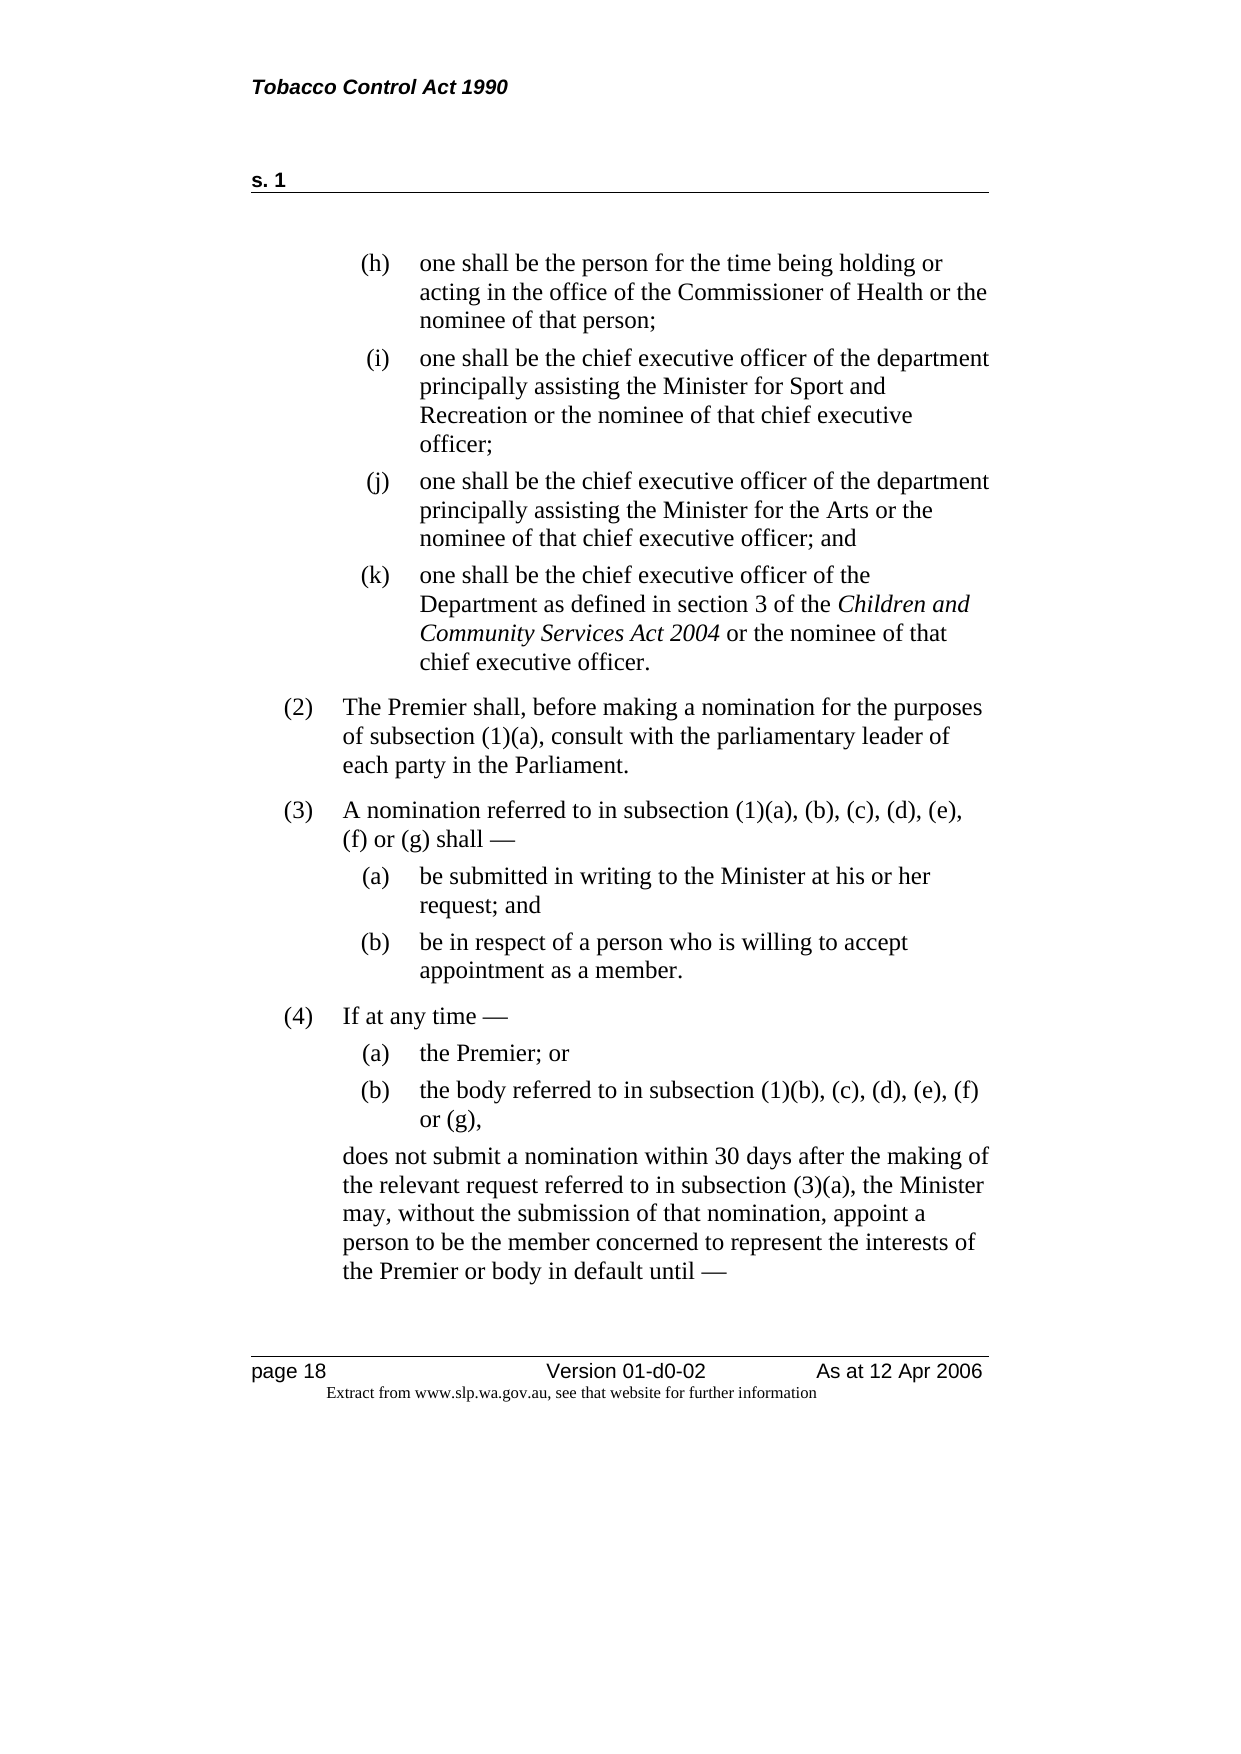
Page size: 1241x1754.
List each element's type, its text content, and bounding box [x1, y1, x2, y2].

text (2) The Premier shall, before making a nomination for the purposes of subsection (1)(a), consult with the parliamentary leader of each party in the Parliament. [251, 692, 989, 778]
text (4) If at any time — [251, 1001, 989, 1030]
text (b) the body referred to in subsection (1)(b), (c), (d), (e), (f) or (g), [251, 1075, 989, 1133]
text (a) the Premier; or [251, 1038, 989, 1067]
text (a) be submitted in writing to the Minister at his or her request; and [251, 861, 989, 918]
text (k) one shall be the chief executive officer of the Department as defined in section 3 of the Children and Community Services Act 2004 or the nominee of that chief executive officer. [251, 561, 989, 676]
text (h) one shall be the person for the time being holding or acting in the office of the Commissioner of Health or the nominee of that person; [251, 248, 989, 334]
text (3) A nomination referred to in subsection (1)(a), (b), (c), (d), (e), (f) or (g) shall — [251, 795, 989, 853]
text (i) one shall be the chief executive officer of the department principally assisting the Minister for Sport and Recreation or the nominee of that chief executive officer; [251, 343, 989, 458]
text does not submit a nomination within 30 days after the making of the relevant request referred to in subsection (3)(a), the Minister may, without the submission of that nomination, appoint a person to be the member concerned to represent the interests of the Premier or body in default until — [251, 1141, 989, 1285]
text (j) one shall be the chief executive officer of the department principally assisting the Minister for the Arts or the nominee of that chief executive officer; and [251, 466, 989, 552]
text (b) be in respect of a person who is willing to accept appointment as a member. [251, 927, 989, 984]
